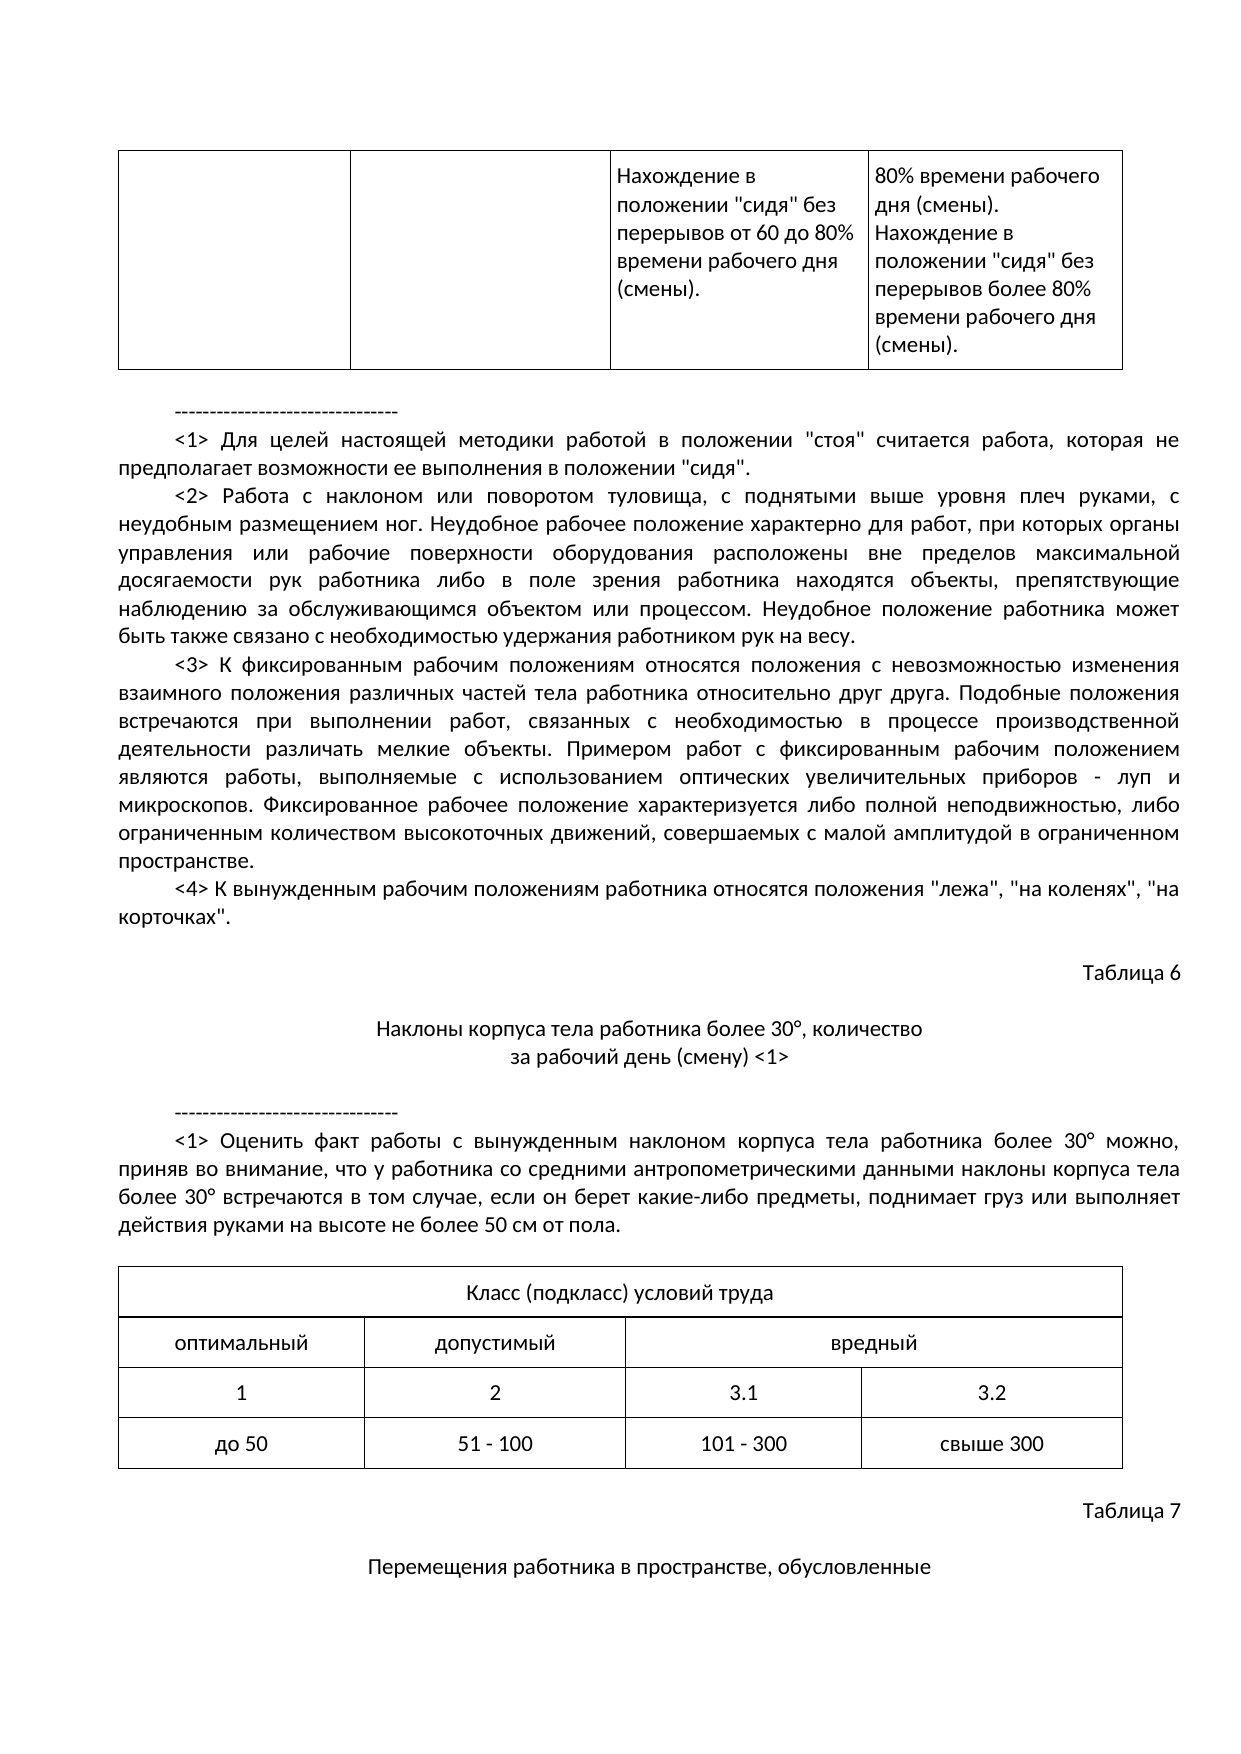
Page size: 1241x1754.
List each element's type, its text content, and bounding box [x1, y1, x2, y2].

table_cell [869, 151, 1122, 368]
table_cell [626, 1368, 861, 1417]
text <1> Для целей настоящей методики работой в положении "стоя" считается работа, которая не предполагает возможности ее выполнения в положении "сидя". [118, 426, 1181, 482]
text Наклоны корпуса тела работника более 30°, количество [118, 1014, 1181, 1042]
text Перемещения работника в пространстве, обусловленные [118, 1552, 1181, 1581]
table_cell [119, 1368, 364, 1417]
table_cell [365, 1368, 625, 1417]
text <3> К фиксированным рабочим положениям относятся положения с невозможностью изменения взаимного положения различных частей тела работника относительно друг друга. Подобные положения встречаются при выполнении работ, связанных с необходимостью в процессе производственной деятельности различать мелкие объекты. Примером работ с фиксированным рабочим положением являются работы, выполняемые с использованием оптических увеличительных приборов - луп и микроскопов. Фиксированное рабочее положение характеризуется либо полной неподвижностью, либо ограниченным количеством высокоточных движений, совершаемых с малой амплитудой в ограниченном пространстве. [118, 650, 1181, 874]
text <2> Работа с наклоном или поворотом туловища, с поднятыми выше уровня плеч руками, с неудобным размещением ног. Неудобное рабочее положение характерно для работ, при которых органы управления или рабочие поверхности оборудования расположены вне пределов максимальной досягаемости рук работника либо в поле зрения работника находятся объекты, препятствующие наблюдению за обслуживающимся объектом или процессом. Неудобное положение работника может быть также связано с необходимостью удержания работником рук на весу. [118, 482, 1181, 650]
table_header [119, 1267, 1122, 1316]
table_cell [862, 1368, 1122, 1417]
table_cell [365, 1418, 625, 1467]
text -------------------------------- [118, 1098, 1181, 1126]
text Таблица 7 [118, 1496, 1181, 1524]
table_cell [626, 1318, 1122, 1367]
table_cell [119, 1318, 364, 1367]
text <4> К вынужденным рабочим положениям работника относятся положения "лежа", "на коленях", "на корточках". [118, 874, 1181, 930]
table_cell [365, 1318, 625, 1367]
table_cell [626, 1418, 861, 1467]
text -------------------------------- [118, 397, 1181, 426]
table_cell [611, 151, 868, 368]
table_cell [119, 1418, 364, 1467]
text <1> Оценить факт работы с вынужденным наклоном корпуса тела работника более 30° можно, приняв во внимание, что у работника со средними антропометрическими данными наклоны корпуса тела более 30° встречаются в том случае, если он берет какие-либо предметы, поднимает груз или выполняет действия руками на высоте не более 50 см от пола. [118, 1126, 1181, 1238]
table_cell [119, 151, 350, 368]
text Таблица 6 [118, 958, 1181, 986]
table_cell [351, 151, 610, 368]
text за рабочий день (смену) <1> [118, 1042, 1181, 1070]
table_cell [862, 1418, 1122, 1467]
